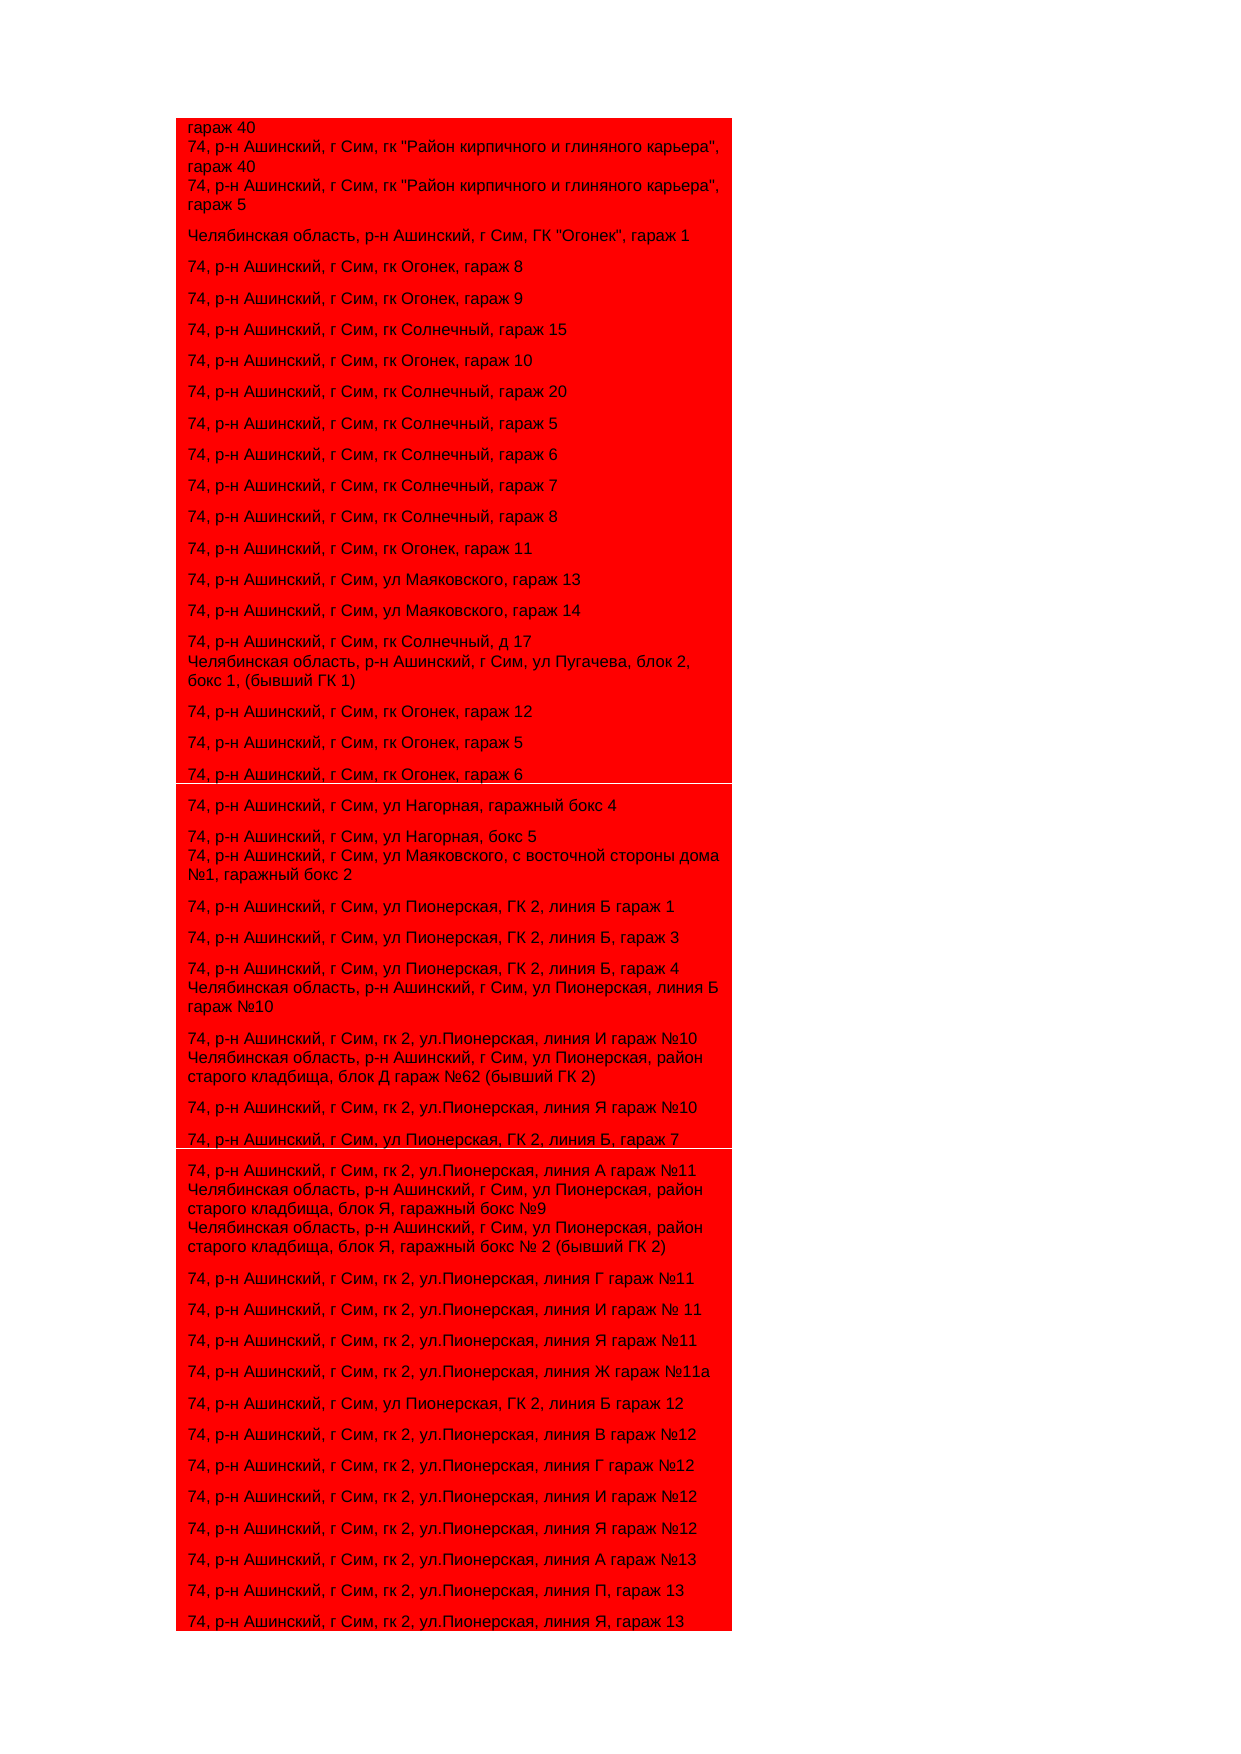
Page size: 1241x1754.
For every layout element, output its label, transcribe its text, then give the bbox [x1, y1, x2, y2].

table_cell 74, р-н Ашинский, г Сим, гк Огонек, гараж 12 [176, 690, 732, 721]
table_cell 74, р-н Ашинский, г Сим, гк 2, ул.Пионерская, линия Я, гараж 13 [176, 1600, 732, 1631]
table_cell 74, р-н Ашинский, г Сим, ул Маяковского, гараж 14 [176, 589, 732, 620]
table_cell 74, р-н Ашинский, г Сим, ул Пионерская, ГК 2, линия Б, гараж 4 [176, 947, 732, 978]
table_cell 74, р-н Ашинский, г Сим, гк 2, ул.Пионерская, линия Г гараж №11 [176, 1256, 732, 1288]
table_cell 74, р-н Ашинский, г Сим, ул Пионерская, ГК 2, линия Б гараж 12 [176, 1381, 732, 1413]
table_cell 74, р-н Ашинский, г Сим, гк Солнечный, гараж 20 [176, 370, 732, 401]
table_cell 74, р-н Ашинский, г Сим, гк 2, ул.Пионерская, линия Я гараж №12 [176, 1506, 732, 1538]
table_cell 74, р-н Ашинский, г Сим, гк 2, ул.Пионерская, линия И гараж № 11 [176, 1288, 732, 1319]
table_cell 74, р-н Ашинский, г Сим, гк Огонек, гараж 9 [176, 276, 732, 308]
table_cell 74, р-н Ашинский, г Сим, гк 2, ул.Пионерская, линия И гараж №10 [176, 1016, 732, 1048]
table_cell 74, р-н Ашинский, г Сим, гк Огонек, гараж 5 [176, 721, 732, 752]
table_cell 74, р-н Ашинский, г Сим, ул Пионерская, ГК 2, линия Б, гараж 3 [176, 916, 732, 947]
table_cell 74, р-н Ашинский, г Сим, гк Огонек, гараж 10 [176, 339, 732, 370]
table_cell 74, р-н Ашинский, г Сим, гк Солнечный, гараж 8 [176, 495, 732, 526]
table_cell Челябинская область, р-н Ашинский, г Сим, ул Пионерская, район старого кладбища, блок Д гараж №62 (бывший ГК 2) [176, 1048, 732, 1086]
table_cell 74, р-н Ашинский, г Сим, гк 2, ул.Пионерская, линия Ж гараж №11а [176, 1350, 732, 1381]
table_cell 74, р-н Ашинский, г Сим, гк 2, ул.Пионерская, линия Я гараж №10 [176, 1086, 732, 1117]
table_cell 74, р-н Ашинский, г Сим, гк Солнечный, д 17 [176, 620, 732, 651]
table_cell Челябинская область, р-н Ашинский, г Сим, ул Пугачева, блок 2, бокс 1, (бывший ГК 1) [176, 651, 732, 690]
table_cell 74, р-н Ашинский, г Сим, гк 2, ул.Пионерская, линия Г гараж №12 [176, 1444, 732, 1475]
table_cell Челябинская область, р-н Ашинский, г Сим, ГК "Огонек", гараж 1 [176, 214, 732, 245]
table_cell 74, р-н Ашинский, г Сим, ул Маяковского, с восточной стороны дома №1, гаражный бокс 2 [176, 846, 732, 884]
table_cell 74, р-н Ашинский, г Сим, гк 2, ул.Пионерская, линия В гараж №12 [176, 1413, 732, 1444]
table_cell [176, 137, 732, 176]
table_cell Челябинская область, р-н Ашинский, г Сим, ул Пионерская, район старого кладбища, блок Я, гаражный бокс №9 [176, 1180, 732, 1218]
table_cell 74, р-н Ашинский, г Сим, гк "Район кирпичного и глиняного карьера", гараж 5 [176, 176, 732, 214]
table_cell Челябинская область, р-н Ашинский, г Сим, ул Пионерская, район старого кладбища, блок Я, гаражный бокс № 2 (бывший ГК 2) [176, 1218, 732, 1256]
table_cell 74, р-н Ашинский, г Сим, гк 2, ул.Пионерская, линия П, гараж 13 [176, 1569, 732, 1600]
table_cell 74, р-н Ашинский, г Сим, гк Огонек, гараж 8 [176, 245, 732, 276]
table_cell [176, 118, 732, 137]
table_cell 74, р-н Ашинский, г Сим, гк Огонек, гараж 11 [176, 526, 732, 558]
table_cell 74, р-н Ашинский, г Сим, гк Солнечный, гараж 15 [176, 308, 732, 339]
table_cell Челябинская область, р-н Ашинский, г Сим, ул Пионерская, линия Б гараж №10 [176, 978, 732, 1016]
table_cell 74, р-н Ашинский, г Сим, гк 2, ул.Пионерская, линия И гараж №12 [176, 1475, 732, 1506]
table_cell 74, р-н Ашинский, г Сим, ул Маяковского, гараж 13 [176, 558, 732, 589]
table_cell 74, р-н Ашинский, г Сим, гк Солнечный, гараж 7 [176, 464, 732, 495]
table_cell 74, р-н Ашинский, г Сим, ул Нагорная, гаражный бокс 4 [176, 784, 732, 815]
table_cell 74, р-н Ашинский, г Сим, ул Пионерская, ГК 2, линия Б гараж 1 [176, 884, 732, 916]
table_cell 74, р-н Ашинский, г Сим, гк 2, ул.Пионерская, линия А гараж №11 [176, 1149, 732, 1180]
table_cell 74, р-н Ашинский, г Сим, гк 2, ул.Пионерская, линия Я гараж №11 [176, 1319, 732, 1350]
table_cell 74, р-н Ашинский, г Сим, ул Нагорная, бокс 5 [176, 815, 732, 846]
table_cell 74, р-н Ашинский, г Сим, гк 2, ул.Пионерская, линия А гараж №13 [176, 1538, 732, 1569]
table_cell 74, р-н Ашинский, г Сим, гк Огонек, гараж 6 [176, 752, 732, 783]
table_cell 74, р-н Ашинский, г Сим, ул Пионерская, ГК 2, линия Б, гараж 7 [176, 1117, 732, 1148]
table_cell 74, р-н Ашинский, г Сим, гк Солнечный, гараж 6 [176, 433, 732, 464]
table_cell 74, р-н Ашинский, г Сим, гк Солнечный, гараж 5 [176, 401, 732, 433]
